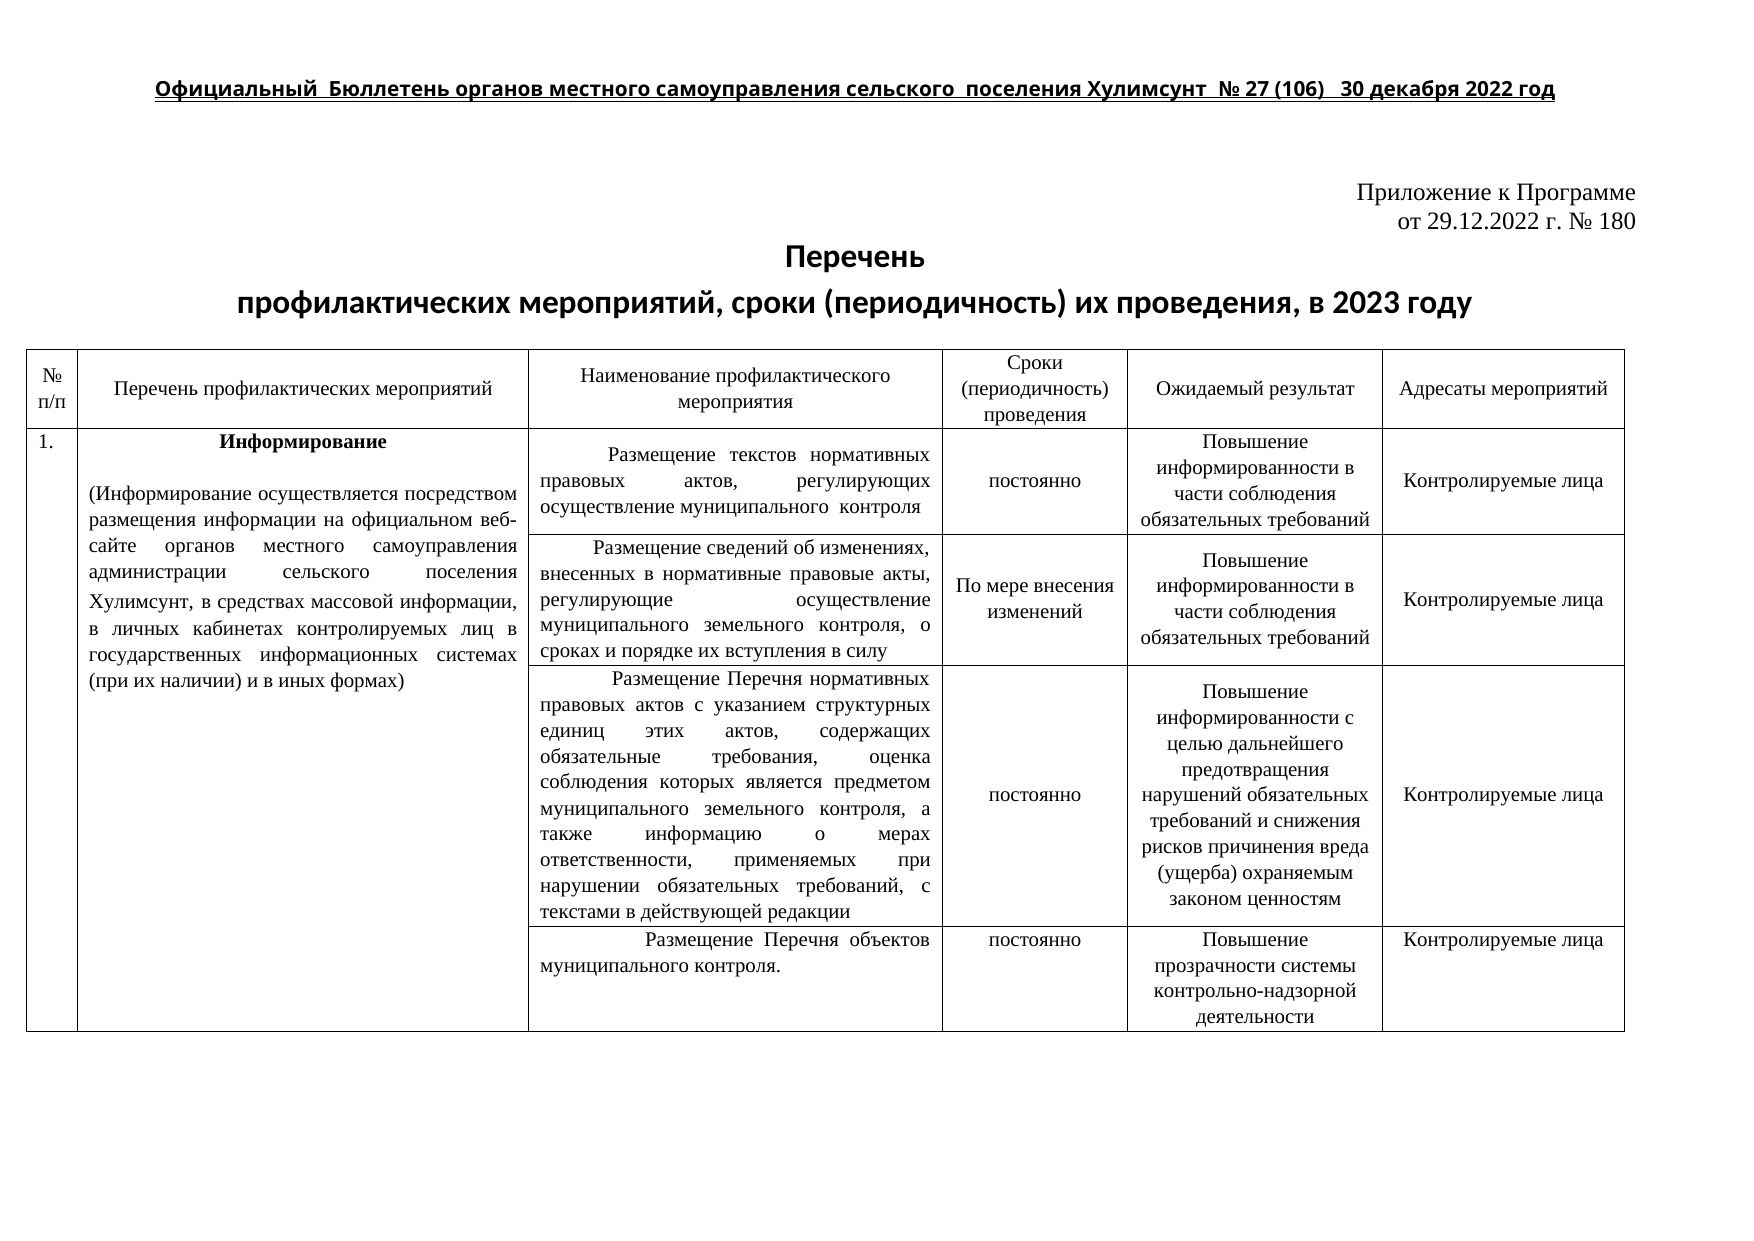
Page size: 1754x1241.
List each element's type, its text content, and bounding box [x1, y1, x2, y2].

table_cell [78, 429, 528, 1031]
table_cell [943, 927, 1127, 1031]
text Приложение к Программе [74, 177, 1636, 206]
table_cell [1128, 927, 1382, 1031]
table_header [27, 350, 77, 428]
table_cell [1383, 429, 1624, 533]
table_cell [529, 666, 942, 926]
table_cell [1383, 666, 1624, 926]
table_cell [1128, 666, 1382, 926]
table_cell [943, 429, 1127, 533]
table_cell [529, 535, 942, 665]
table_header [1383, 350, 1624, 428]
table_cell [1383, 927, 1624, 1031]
list Перечень [74, 235, 1636, 275]
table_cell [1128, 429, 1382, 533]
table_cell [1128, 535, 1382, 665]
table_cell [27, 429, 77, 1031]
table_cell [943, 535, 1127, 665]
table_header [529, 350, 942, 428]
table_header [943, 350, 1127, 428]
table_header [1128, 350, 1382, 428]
text от 29.12.2022 г. № 180 [74, 206, 1636, 235]
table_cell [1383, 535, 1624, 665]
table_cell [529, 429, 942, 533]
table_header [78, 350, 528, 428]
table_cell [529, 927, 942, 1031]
list профилактических мероприятий, сроки (периодичность) их проведения, в 2023 году [74, 281, 1636, 322]
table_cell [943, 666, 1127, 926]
